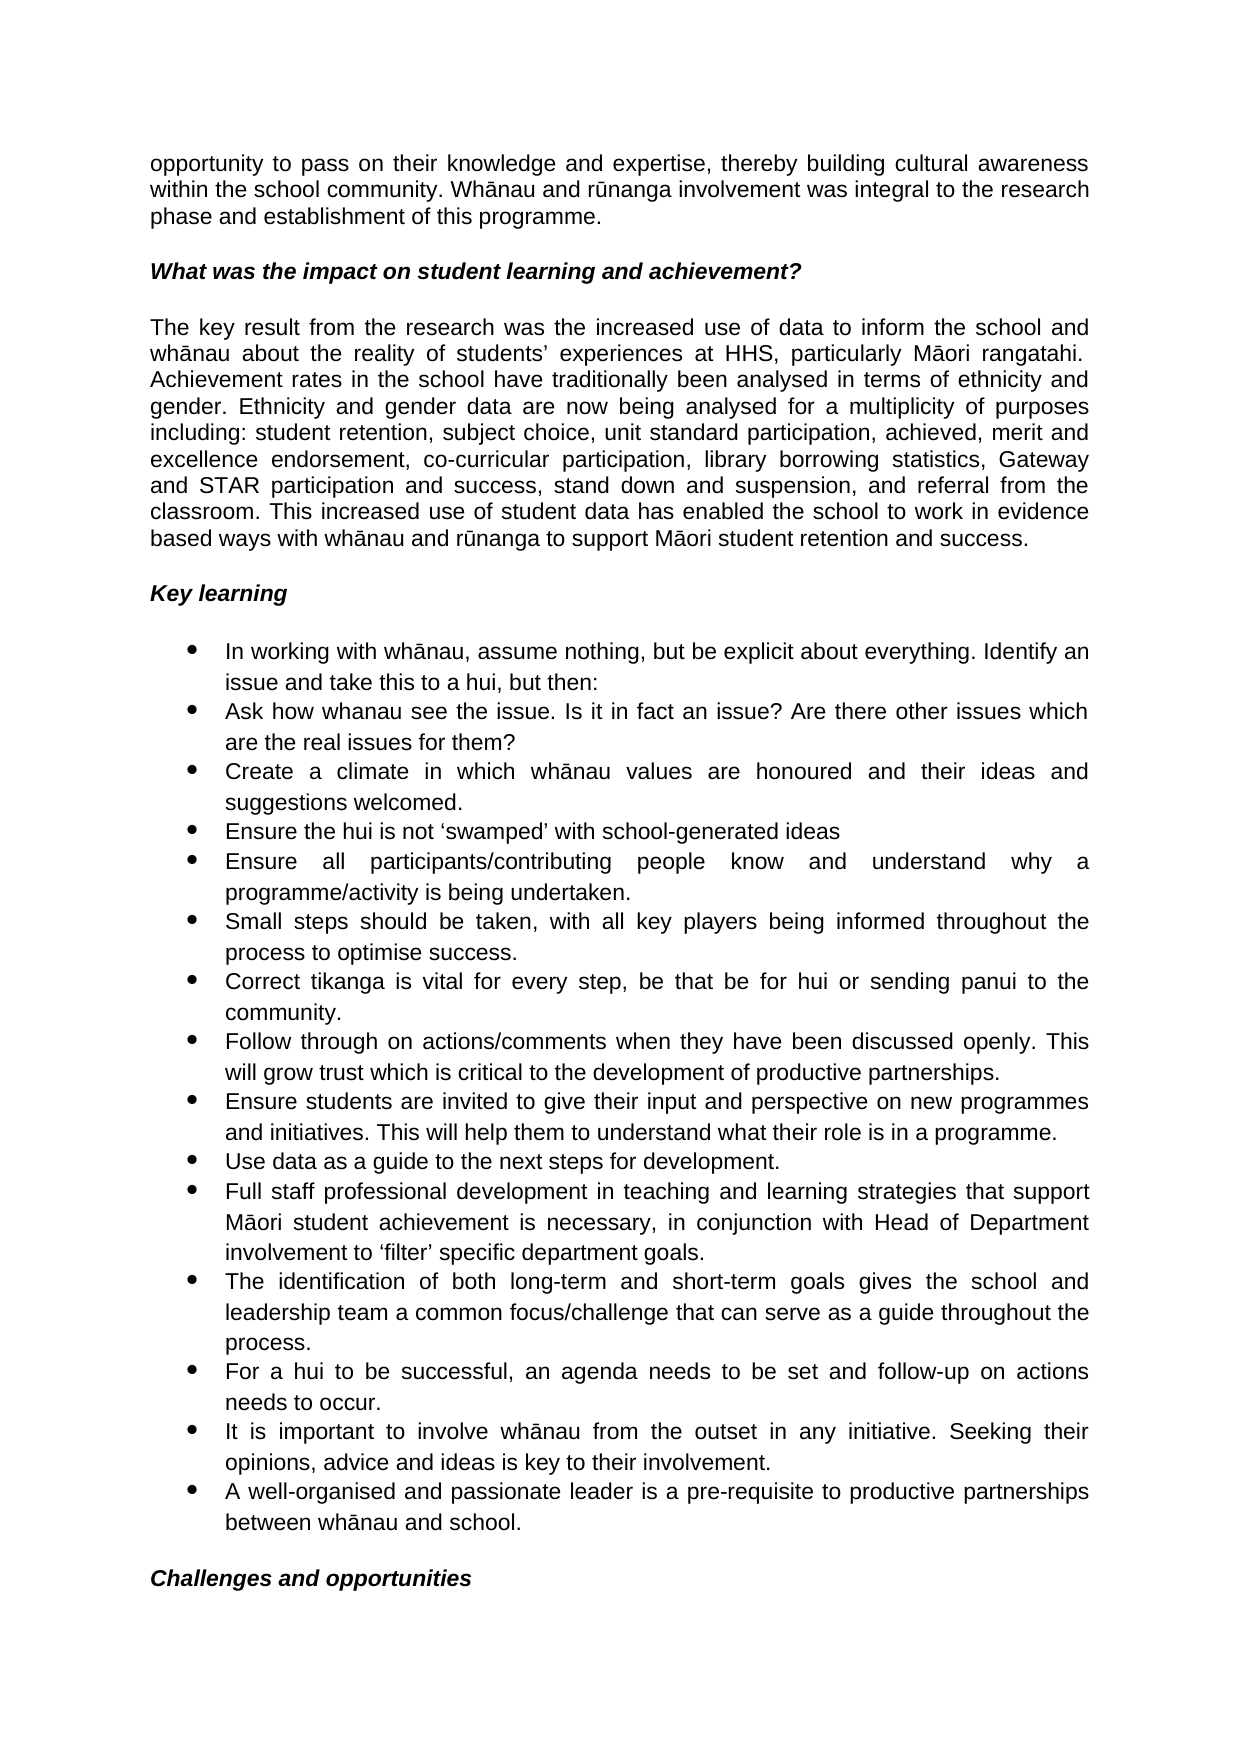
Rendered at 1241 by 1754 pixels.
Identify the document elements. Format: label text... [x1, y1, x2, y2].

list It is important to involve whānau from the outset in any initiative. Seeking their opinions, advice and ideas is key to their involvement. [187, 1416, 1090, 1476]
list In working with whānau, assume nothing, but be explicit about everything. Identify an issue and take this to a hui, but then: [187, 636, 1090, 696]
list Small steps should be taken, with all key players being informed throughout the process to optimise success. [187, 906, 1090, 966]
list For a hui to be successful, an agenda needs to be set and follow-up on actions needs to occur. [187, 1356, 1090, 1416]
text What was the impact on student learning and achievement? [150, 258, 1090, 284]
list Correct tikanga is vital for every step, be that be for hui or sending panui to the community. [187, 966, 1090, 1026]
list The identification of both long-term and short-term goals gives the school and leadership team a common focus/challenge that can serve as a guide throughout the process. [187, 1266, 1090, 1356]
list Ensure the hui is not ‘swamped’ with school-generated ideas [187, 816, 1090, 846]
list Create a climate in which whānau values are honoured and their ideas and suggestions welcomed. [187, 756, 1090, 816]
text Challenges and opportunities [150, 1565, 1090, 1591]
list Ensure all participants/contributing people know and understand why a programme/activity is being undertaken. [187, 846, 1090, 906]
text Key learning [150, 580, 1090, 606]
list Follow through on actions/comments when they have been discussed openly. This will grow trust which is critical to the development of productive partnerships. [187, 1026, 1090, 1086]
list A well-organised and passionate leader is a pre-requisite to productive partnerships between whānau and school. [187, 1476, 1090, 1536]
list Full staff professional development in teaching and learning strategies that support Māori student achievement is necessary, in conjunction with Head of Department involvement to ‘filter’ specific department goals. [187, 1176, 1090, 1266]
text The key result from the research was the increased use of data to inform the school and whānau about the reality of students’ experiences at HHS, particularly Māori rangatahi. Achievement rates in the school have traditionally been analysed in terms of ethnicity and gender. Ethnicity and gender data are now being analysed for a multiplicity of purposes including: student retention, subject choice, unit standard participation, achieved, merit and excellence endorsement, co-curricular participation, library borrowing statistics, Gateway and STAR participation and success, stand down and suspension, and referral from the classroom. This increased use of student data has enabled the school to work in evidence based ways with whānau and rūnanga to support Māori student retention and success. [150, 314, 1090, 551]
list Ensure students are invited to give their input and perspective on new programmes and initiatives. This will help them to understand what their role is in a programme. [187, 1086, 1090, 1146]
list Use data as a guide to the next steps for development. [187, 1146, 1090, 1176]
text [150, 150, 1090, 229]
list Ask how whanau see the issue. Is it in fact an issue? Are there other issues which are the real issues for them? [187, 696, 1090, 756]
